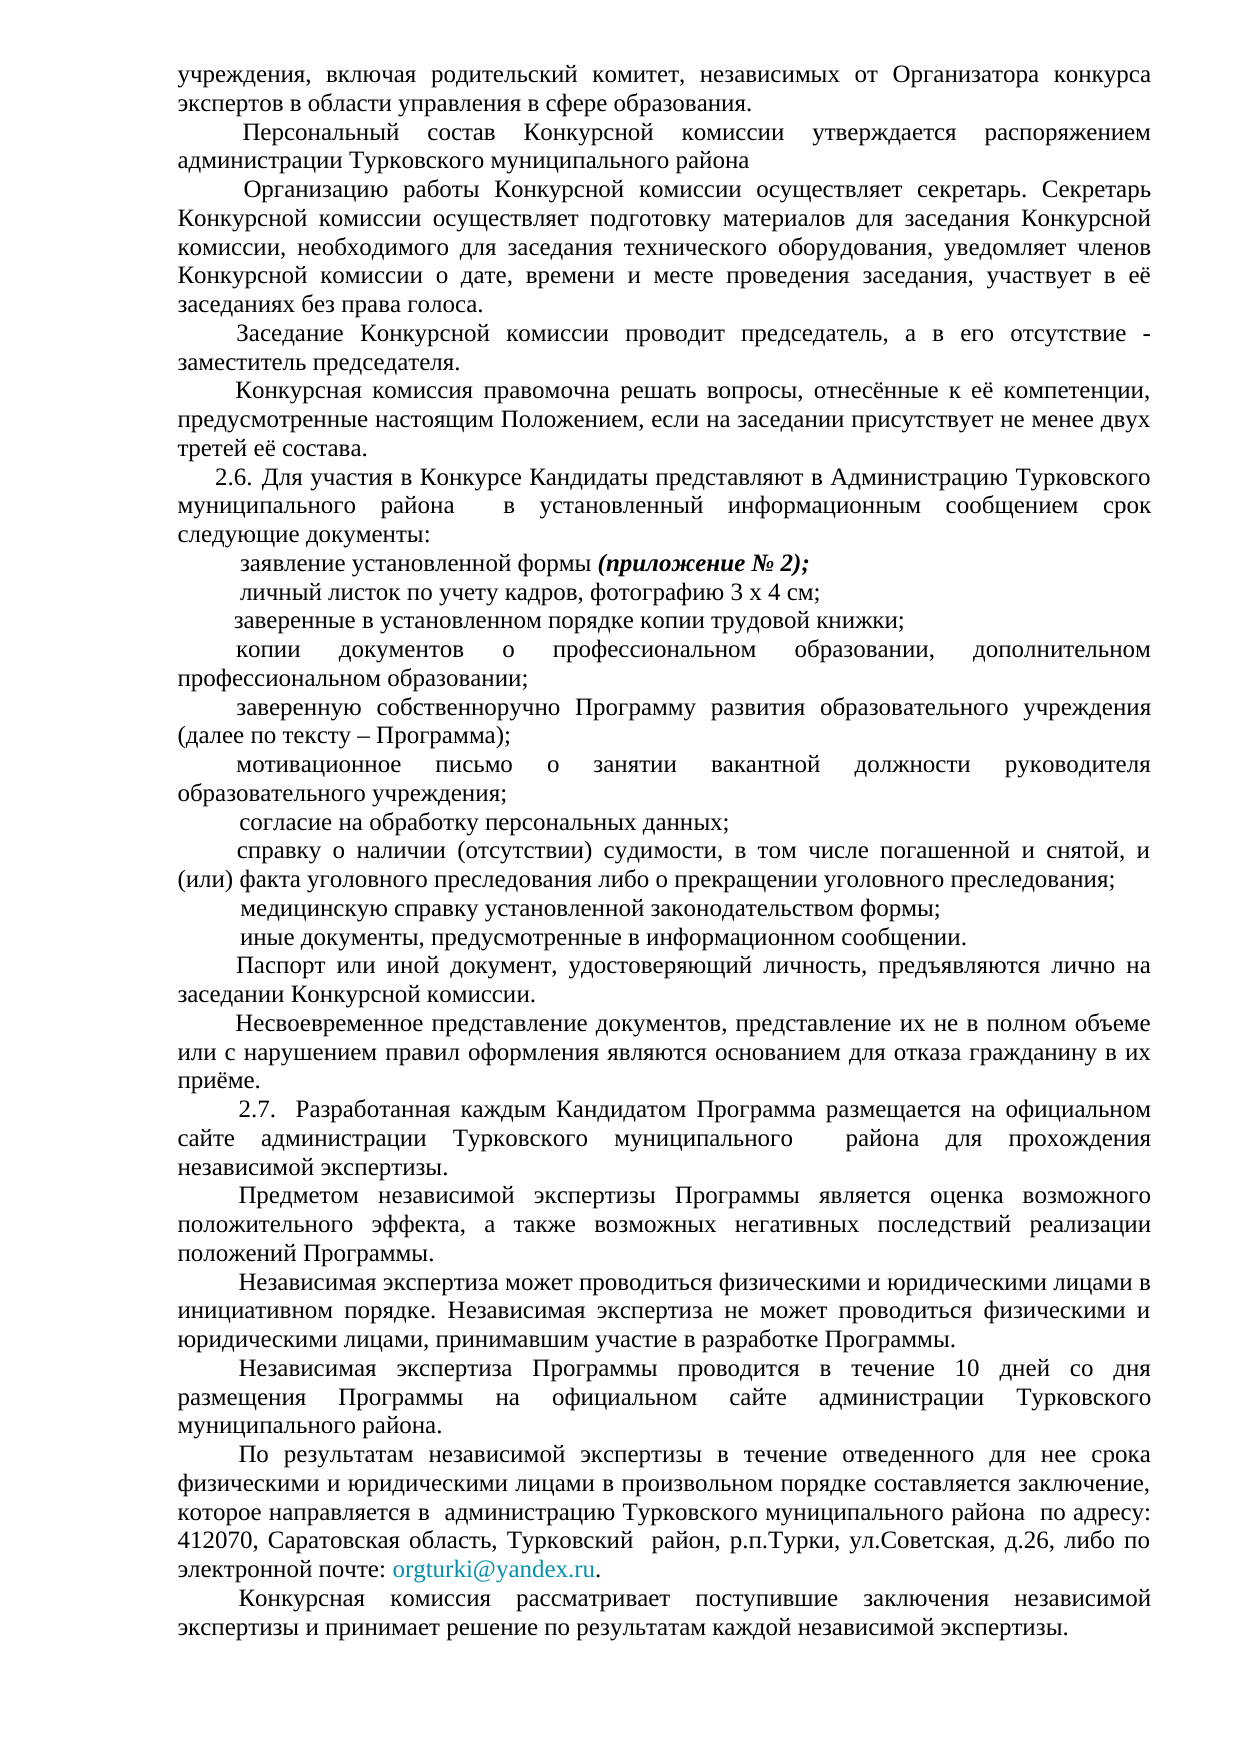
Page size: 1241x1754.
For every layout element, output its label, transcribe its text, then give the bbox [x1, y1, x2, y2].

text мотивационное письмо о занятии вакантной должности руководителя образовательного учреждения; [177, 749, 1152, 807]
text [177, 59, 1152, 117]
text копии документов о профессиональном образовании, дополнительном профессиональном образовании; [177, 634, 1152, 692]
text Организацию работы Конкурсной комиссии осуществляет секретарь. Секретарь Конкурсной комиссии осуществляет подготовку материалов для заседания Конкурсной комиссии, необходимого для заседания технического оборудования, уведомляет членов Конкурсной комиссии о дате, времени и месте проведения заседания, участвует в её заседаниях без права голоса. [177, 174, 1152, 318]
text Персональный состав Конкурсной комиссии утверждается распоряжением администрации Турковского муниципального района [177, 117, 1152, 174]
text Конкурсная комиссия рассматривает поступившие заключения независимой экспертизы и принимает решение по результатам каждой независимой экспертизы. [177, 1583, 1152, 1640]
text справку о наличии (отсутствии) судимости, в том числе погашенной и снятой, и (или) факта уголовного преследования либо о прекращении уголовного преследования; [177, 835, 1152, 893]
text Независимая экспертиза Программы проводится в течение 10 дней со дня размещения Программы на официальном сайте администрации Турковского муниципального района. [177, 1353, 1152, 1439]
text Предметом независимой экспертизы Программы является оценка возможного положительного эффекта, а также возможных негативных последствий реализации положений Программы. [177, 1180, 1152, 1267]
text согласие на обработку персональных данных; [239, 807, 1152, 835]
text иные документы, предусмотренные в информационном сообщении. [240, 922, 1152, 950]
text Конкурсная комиссия правомочна решать вопросы, отнесённые к её компетенции, предусмотренные настоящим Положением, если на заседании присутствует не менее двух третей её состава. [177, 375, 1152, 462]
text По результатам независимой экспертизы в течение отведенного для нее срока физическими и юридическими лицами в произвольном порядке составляется заключение, которое направляется в администрацию Турковского муниципального района по адресу: 412070, Саратовская область, Турковский район, р.п.Турки, ул.Советская, д.26, либо по электронной почте: orgturki@yandex.ru. [177, 1439, 1152, 1583]
text Несвоевременное представление документов, представление их не в полном объеме или с нарушением правил оформления являются основанием для отказа гражданину в их приёме. [177, 1008, 1152, 1094]
text Заседание Конкурсной комиссии проводит председатель, а в его отсутствие - заместитель председателя. [177, 318, 1152, 375]
text 2.6. Для участия в Конкурсе Кандидаты представляют в Администрацию Турковского муниципального района в установленный информационным сообщением срок следующие документы: [177, 462, 1152, 548]
text 2.7. Разработанная каждым Кандидатом Программа размещается на официальном сайте администрации Турковского муниципального района для прохождения независимой экспертизы. [177, 1094, 1152, 1180]
text медицинскую справку установленной законодательством формы; [240, 893, 1152, 922]
text Независимая экспертиза может проводиться физическими и юридическими лицами в инициативном порядке. Независимая экспертиза не может проводиться физическими и юридическими лицами, принимавшим участие в разработке Программы. [177, 1267, 1152, 1353]
text заверенные в установленном порядке копии трудовой книжки; [177, 605, 1152, 634]
text Паспорт или иной документ, удостоверяющий личность, предъявляются лично на заседании Конкурсной комиссии. [177, 950, 1152, 1008]
text заявление установленной формы (приложение № 2); [240, 548, 1152, 577]
text личный листок по учету кадров, фотографию 3 х 4 см; [240, 577, 1152, 605]
text заверенную собственноручно Программу развития образовательного учреждения (далее по тексту – Программа); [177, 692, 1152, 749]
